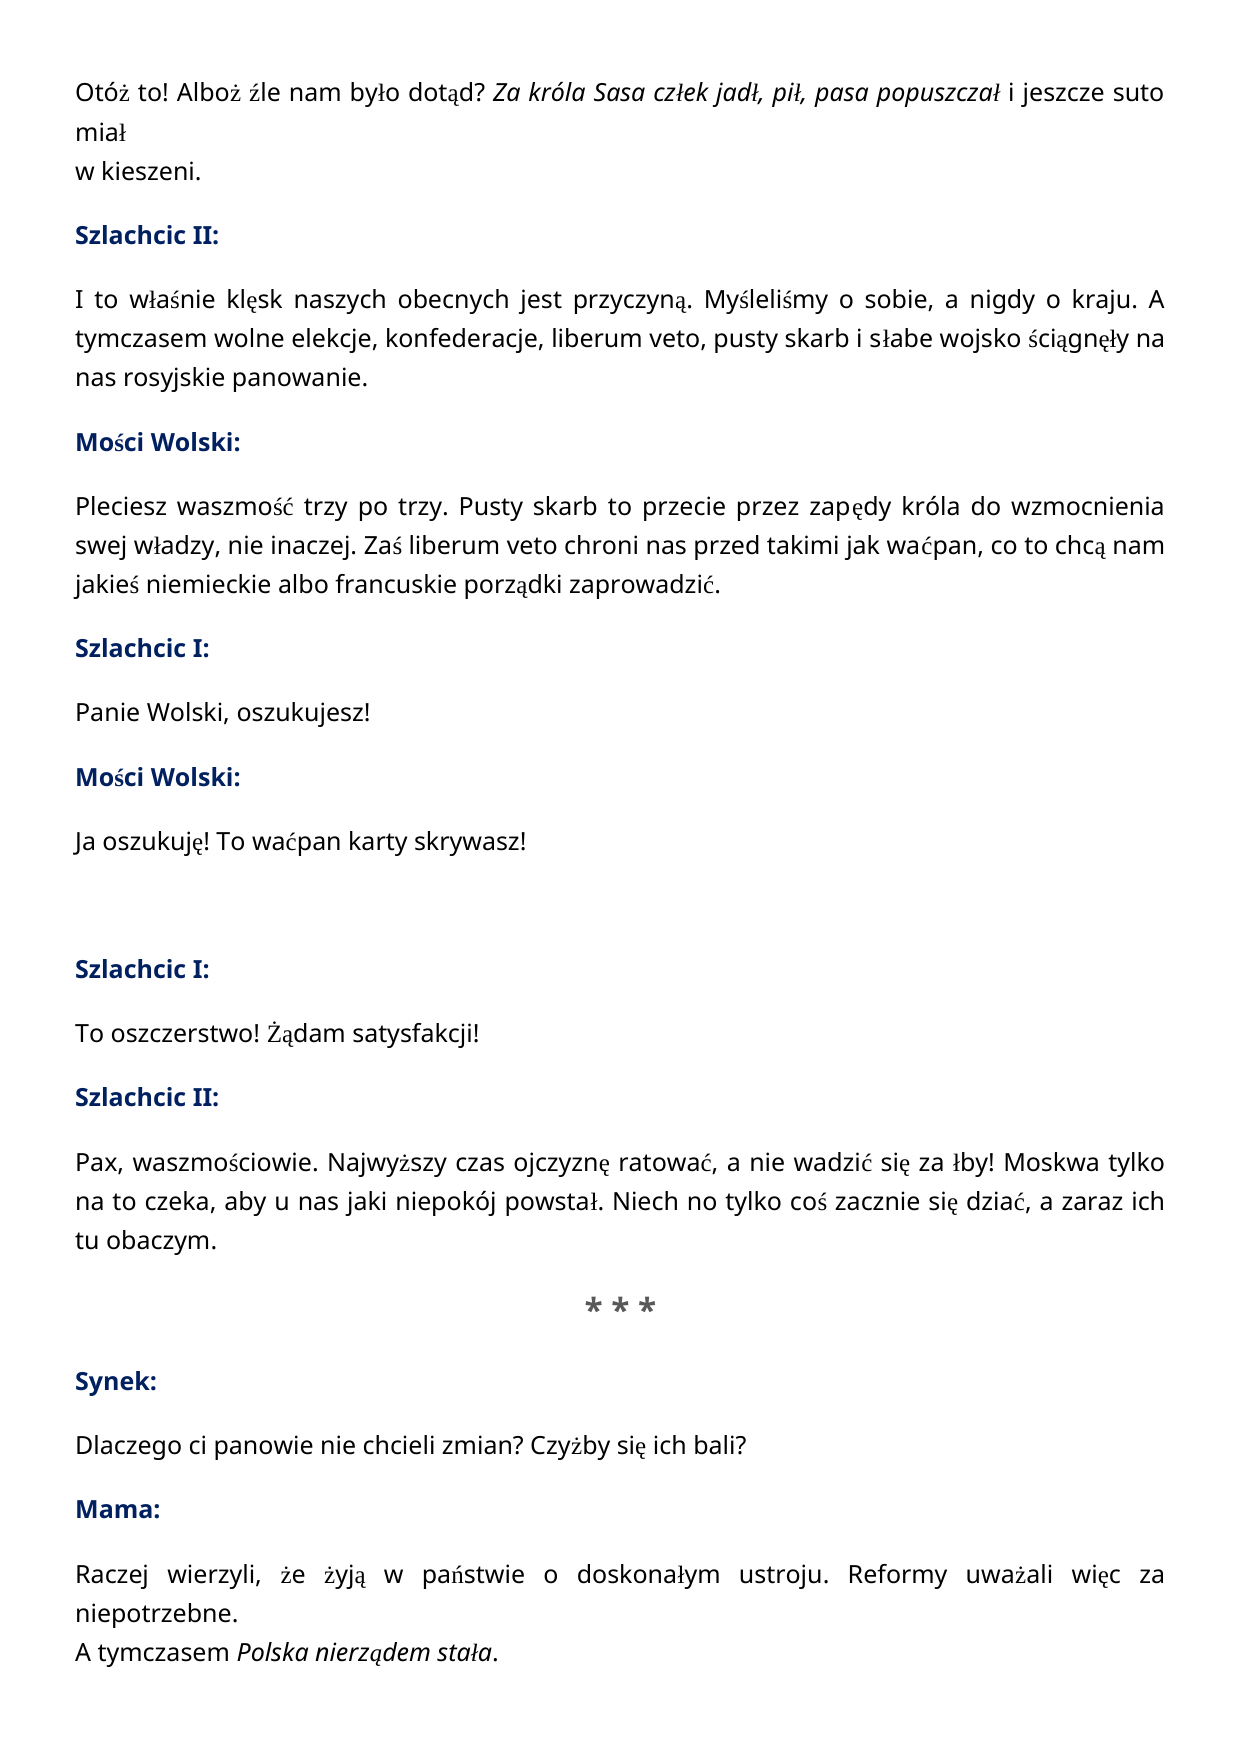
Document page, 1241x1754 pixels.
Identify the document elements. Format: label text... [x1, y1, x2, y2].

text Raczej wierzyli, że żyją w państwie o doskonałym ustroju. Reformy uważali więc za niepotrzebne. A tymczasem Polska nierządem stała. [75, 1556, 1165, 1669]
text Pleciesz waszmość trzy po trzy. Pusty skarb to przecie przez zapędy króla do wzmocnienia swej władzy, nie inaczej. Zaś liberum veto chroni nas przed takimi jak waćpan, co to chcą nam jakieś niemieckie albo francuskie porządki zaprowadzić. [75, 488, 1165, 601]
text I to właśnie klęsk naszych obecnych jest przyczyną. Myśleliśmy o sobie, a nigdy o kraju. A tymczasem wolne elekcje, konfederacje, liberum veto, pusty skarb i słabe wojsko ściągnęły na nas rosyjskie panowanie. [75, 282, 1165, 394]
text Panie Wolski, oszukujesz! [75, 695, 1165, 729]
text Szlachcic II: [75, 1080, 1165, 1114]
text Szlachcic I: [75, 631, 1165, 665]
text Szlachcic I: [75, 952, 1165, 986]
text Otóż to! Alboż źle nam było dotąd? Za króla Sasa człek jadł, pił, pasa popuszczał i jeszcze suto miał w kieszeni. [75, 75, 1165, 187]
text Mości Wolski: [75, 759, 1165, 793]
text Dlaczego ci panowie nie chcieli zmian? Czyżby się ich bali? [75, 1428, 1165, 1462]
text Synek: [75, 1364, 1165, 1398]
text Szlachcic II: [75, 217, 1165, 252]
text Mości Wolski: [75, 424, 1165, 458]
text To oszczerstwo! Żądam satysfakcji! [75, 1016, 1165, 1050]
text * * * [75, 1287, 1165, 1332]
text Pax, waszmościowie. Najwyższy czas ojczyznę ratować, a nie wadzić się za łby! Moskwa tylko na to czeka, aby u nas jaki niepokój powstał. Niech no tylko coś zacznie się dziać, a zaraz ich tu obaczym. [75, 1144, 1165, 1257]
text Mama: [75, 1492, 1165, 1526]
text Ja oszukuję! To waćpan karty skrywasz! [75, 823, 1165, 857]
